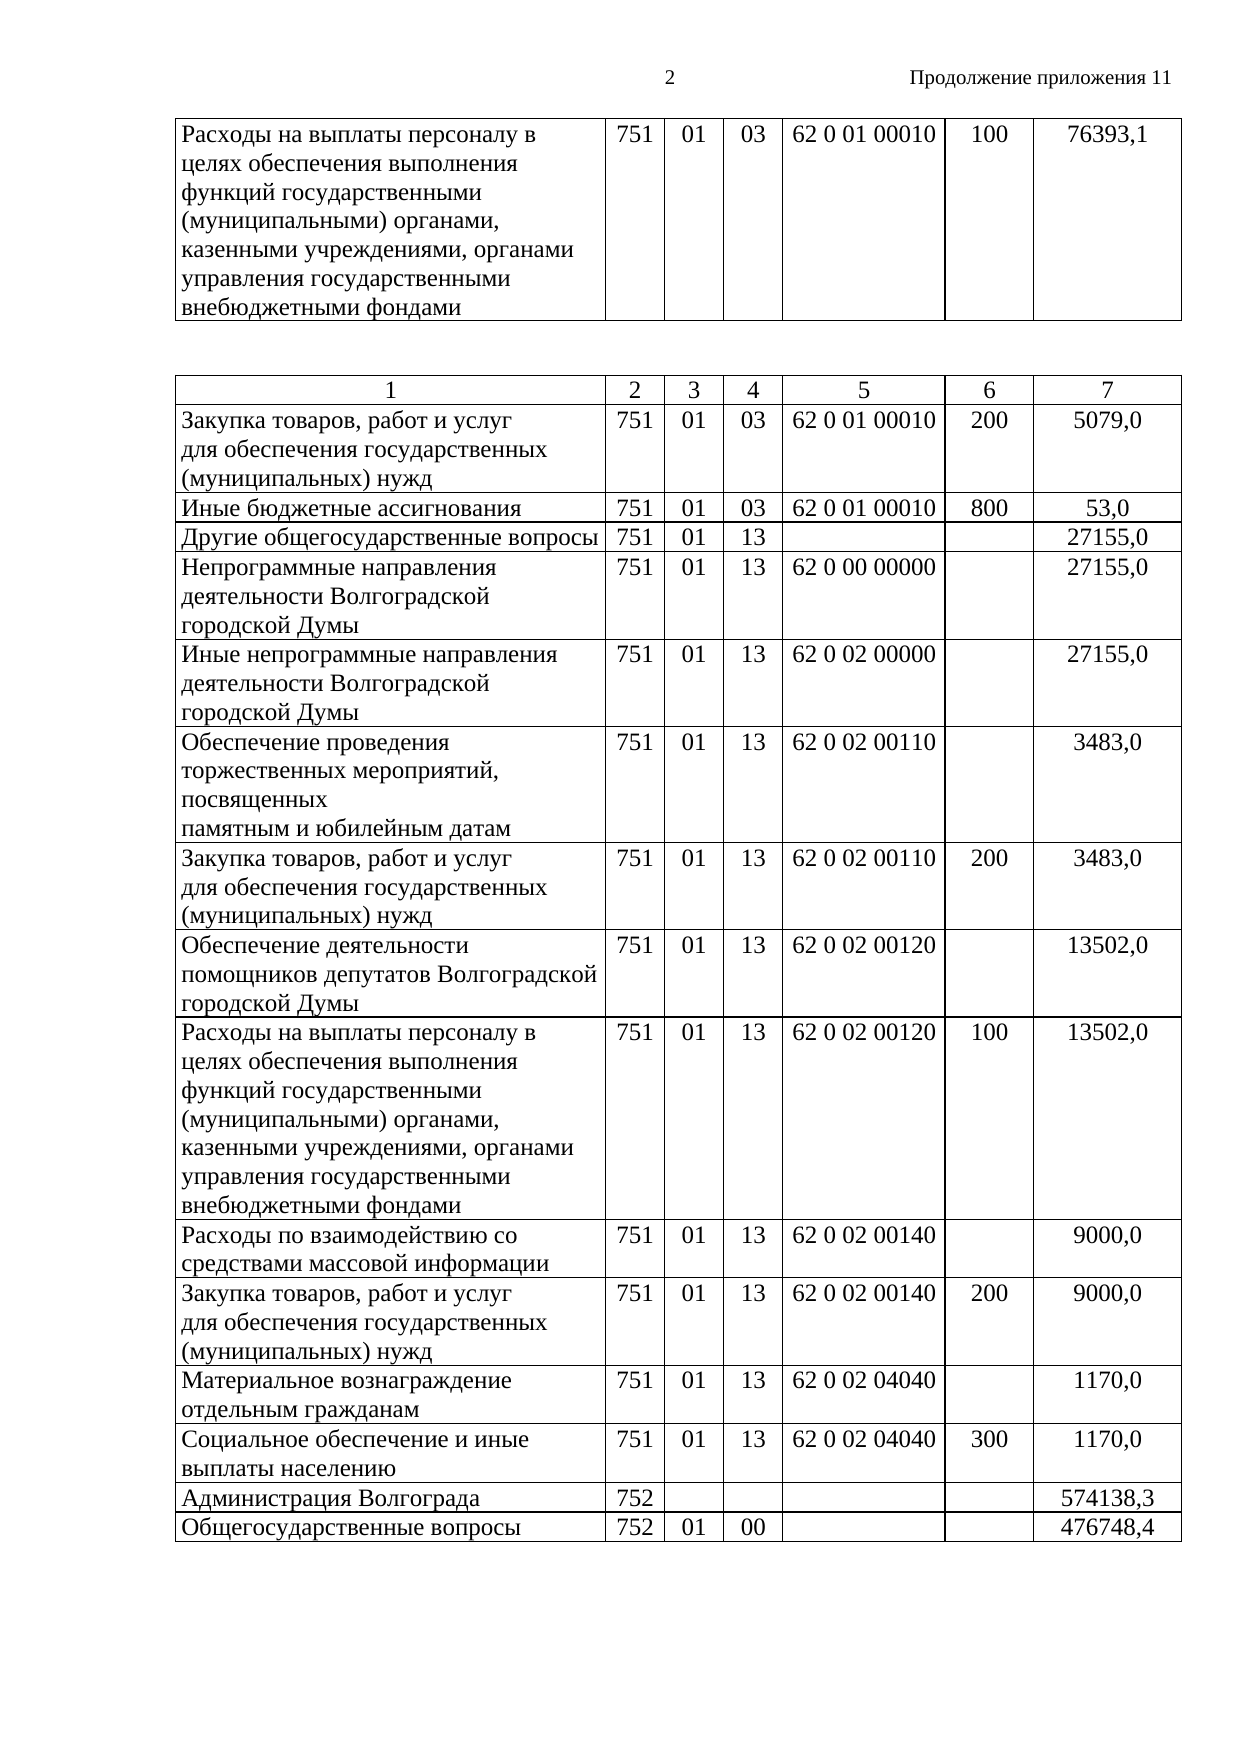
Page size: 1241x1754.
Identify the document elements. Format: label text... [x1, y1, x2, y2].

table_cell 751 [606, 843, 664, 929]
table_cell [946, 1220, 1033, 1277]
table_cell 751 [606, 552, 664, 638]
table_cell 5079,0 [1034, 405, 1181, 492]
table_cell 13502,0 [1034, 930, 1181, 1016]
table_cell 62 0 02 00140 [783, 1220, 944, 1277]
table_cell 13 [724, 727, 782, 842]
table_cell 01 [665, 1424, 723, 1482]
table_cell 751 [606, 523, 664, 551]
table_cell 62 0 02 04040 [783, 1366, 944, 1423]
table_cell 13 [724, 640, 782, 726]
table_cell 200 [946, 1278, 1033, 1364]
table_cell 751 [606, 493, 664, 521]
table_cell 13 [724, 1366, 782, 1423]
table_cell 03 [724, 119, 782, 320]
table_cell 13502,0 [1034, 1018, 1181, 1219]
table_cell 03 [724, 405, 782, 492]
table_cell 200 [946, 405, 1033, 492]
table_header 7 [1034, 376, 1181, 404]
table_cell [946, 1366, 1033, 1423]
table_cell [724, 1483, 782, 1511]
table_cell 3483,0 [1034, 843, 1181, 929]
table_cell 476748,4 [1034, 1513, 1181, 1541]
table_header 1 [176, 376, 605, 404]
table_cell 01 [665, 1220, 723, 1277]
table_cell 62 0 02 00110 [783, 727, 944, 842]
table_cell 62 0 02 00110 [783, 843, 944, 929]
table_cell 800 [946, 493, 1033, 521]
table_cell 62 0 00 00000 [783, 552, 944, 638]
table_cell Иные бюджетные ассигнования [176, 493, 605, 521]
table_cell 13 [724, 1424, 782, 1482]
table_cell Обеспечение проведения торжественных мероприятий, посвященных памятным и юбилейным датам [176, 727, 605, 842]
table_cell 01 [665, 843, 723, 929]
table_cell 01 [665, 405, 723, 492]
table_header 2 [606, 376, 664, 404]
table_cell Расходы на выплаты персоналу в целях обеспечения выполнения функций государственными (муниципальными) органами, казенными учреждениями, органами управления государственными внебюджетными фондами [176, 119, 605, 320]
table_cell 00 [724, 1513, 782, 1541]
table_cell [946, 640, 1033, 726]
table_cell 3483,0 [1034, 727, 1181, 842]
table_cell 01 [665, 493, 723, 521]
table_header 4 [724, 376, 782, 404]
table_cell 53,0 [1034, 493, 1181, 521]
table_cell 13 [724, 523, 782, 551]
table_cell Закупка товаров, работ и услуг для обеспечения государственных (муниципальных) нужд [176, 1278, 605, 1364]
table_cell 03 [724, 493, 782, 521]
table_cell 01 [665, 119, 723, 320]
table_header 3 [665, 376, 723, 404]
table_cell 9000,0 [1034, 1220, 1181, 1277]
table_cell 76393,1 [1034, 119, 1181, 320]
table_cell 62 0 01 00010 [783, 405, 944, 492]
table_cell [783, 1513, 944, 1541]
table_cell 01 [665, 1278, 723, 1364]
table_cell [665, 1483, 723, 1511]
table_cell 01 [665, 523, 723, 551]
table_header 6 [946, 376, 1033, 404]
table_cell Закупка товаров, работ и услуг для обеспечения государственных (муниципальных) нужд [176, 405, 605, 492]
table_cell 01 [665, 640, 723, 726]
table_cell 62 0 01 00010 [783, 119, 944, 320]
table_cell Обеспечение деятельности помощников депутатов Волгоградской городской Думы [176, 930, 605, 1016]
table_cell Социальное обеспечение и иные выплаты населению [176, 1424, 605, 1482]
table_cell 13 [724, 1220, 782, 1277]
table_cell 27155,0 [1034, 640, 1181, 726]
table_cell 62 0 02 00120 [783, 930, 944, 1016]
table_cell 13 [724, 1278, 782, 1364]
table_cell 62 0 02 00140 [783, 1278, 944, 1364]
table_cell 100 [946, 119, 1033, 320]
table_cell 574138,3 [1034, 1483, 1181, 1511]
table_cell 13 [724, 1018, 782, 1219]
table_cell 100 [946, 1018, 1033, 1219]
table_cell 751 [606, 1018, 664, 1219]
table_cell 751 [606, 1424, 664, 1482]
table_cell 13 [724, 930, 782, 1016]
table_cell Непрограммные направления деятельности Волгоградской городской Думы [176, 552, 605, 638]
table_cell [783, 523, 944, 551]
table_cell 1170,0 [1034, 1366, 1181, 1423]
table_cell [946, 1483, 1033, 1511]
table_header 5 [783, 376, 944, 404]
table_cell 751 [606, 1220, 664, 1277]
table_cell 200 [946, 843, 1033, 929]
table_cell Расходы по взаимодействию со средствами массовой информации [176, 1220, 605, 1277]
table_cell Закупка товаров, работ и услуг для обеспечения государственных (муниципальных) нужд [176, 843, 605, 929]
table_cell 751 [606, 727, 664, 842]
table_cell Иные непрограммные направления деятельности Волгоградской городской Думы [176, 640, 605, 726]
table_cell 01 [665, 552, 723, 638]
table_cell 751 [606, 405, 664, 492]
table_cell 13 [724, 843, 782, 929]
table_cell Материальное вознаграждение отдельным гражданам [176, 1366, 605, 1423]
table_cell 300 [946, 1424, 1033, 1482]
table_cell 752 [606, 1483, 664, 1511]
table_cell 1170,0 [1034, 1424, 1181, 1482]
table_cell 01 [665, 1366, 723, 1423]
table_cell 27155,0 [1034, 552, 1181, 638]
table_cell Расходы на выплаты персоналу в целях обеспечения выполнения функций государственными (муниципальными) органами, казенными учреждениями, органами управления государственными внебюджетными фондами [176, 1018, 605, 1219]
table_cell [946, 523, 1033, 551]
table_cell 62 0 02 00120 [783, 1018, 944, 1219]
table_cell 13 [724, 552, 782, 638]
table_cell 01 [665, 1513, 723, 1541]
table_cell Общегосударственные вопросы [176, 1513, 605, 1541]
table_cell 27155,0 [1034, 523, 1181, 551]
table_cell [946, 552, 1033, 638]
table_cell 62 0 02 04040 [783, 1424, 944, 1482]
table_cell 62 0 02 00000 [783, 640, 944, 726]
table_cell [946, 1513, 1033, 1541]
table_cell 01 [665, 930, 723, 1016]
table_cell Администрация Волгограда [176, 1483, 605, 1511]
table_cell 01 [665, 1018, 723, 1219]
table_cell 751 [606, 119, 664, 320]
table_cell 751 [606, 1366, 664, 1423]
table_cell 9000,0 [1034, 1278, 1181, 1364]
table_cell 751 [606, 930, 664, 1016]
table_cell [946, 930, 1033, 1016]
table_cell [946, 727, 1033, 842]
table_cell [783, 1483, 944, 1511]
table_cell 62 0 01 00010 [783, 493, 944, 521]
table_cell Другие общегосударственные вопросы [176, 523, 605, 551]
table_cell 751 [606, 640, 664, 726]
table_cell 01 [665, 727, 723, 842]
table_cell 752 [606, 1513, 664, 1541]
table_cell 751 [606, 1278, 664, 1364]
